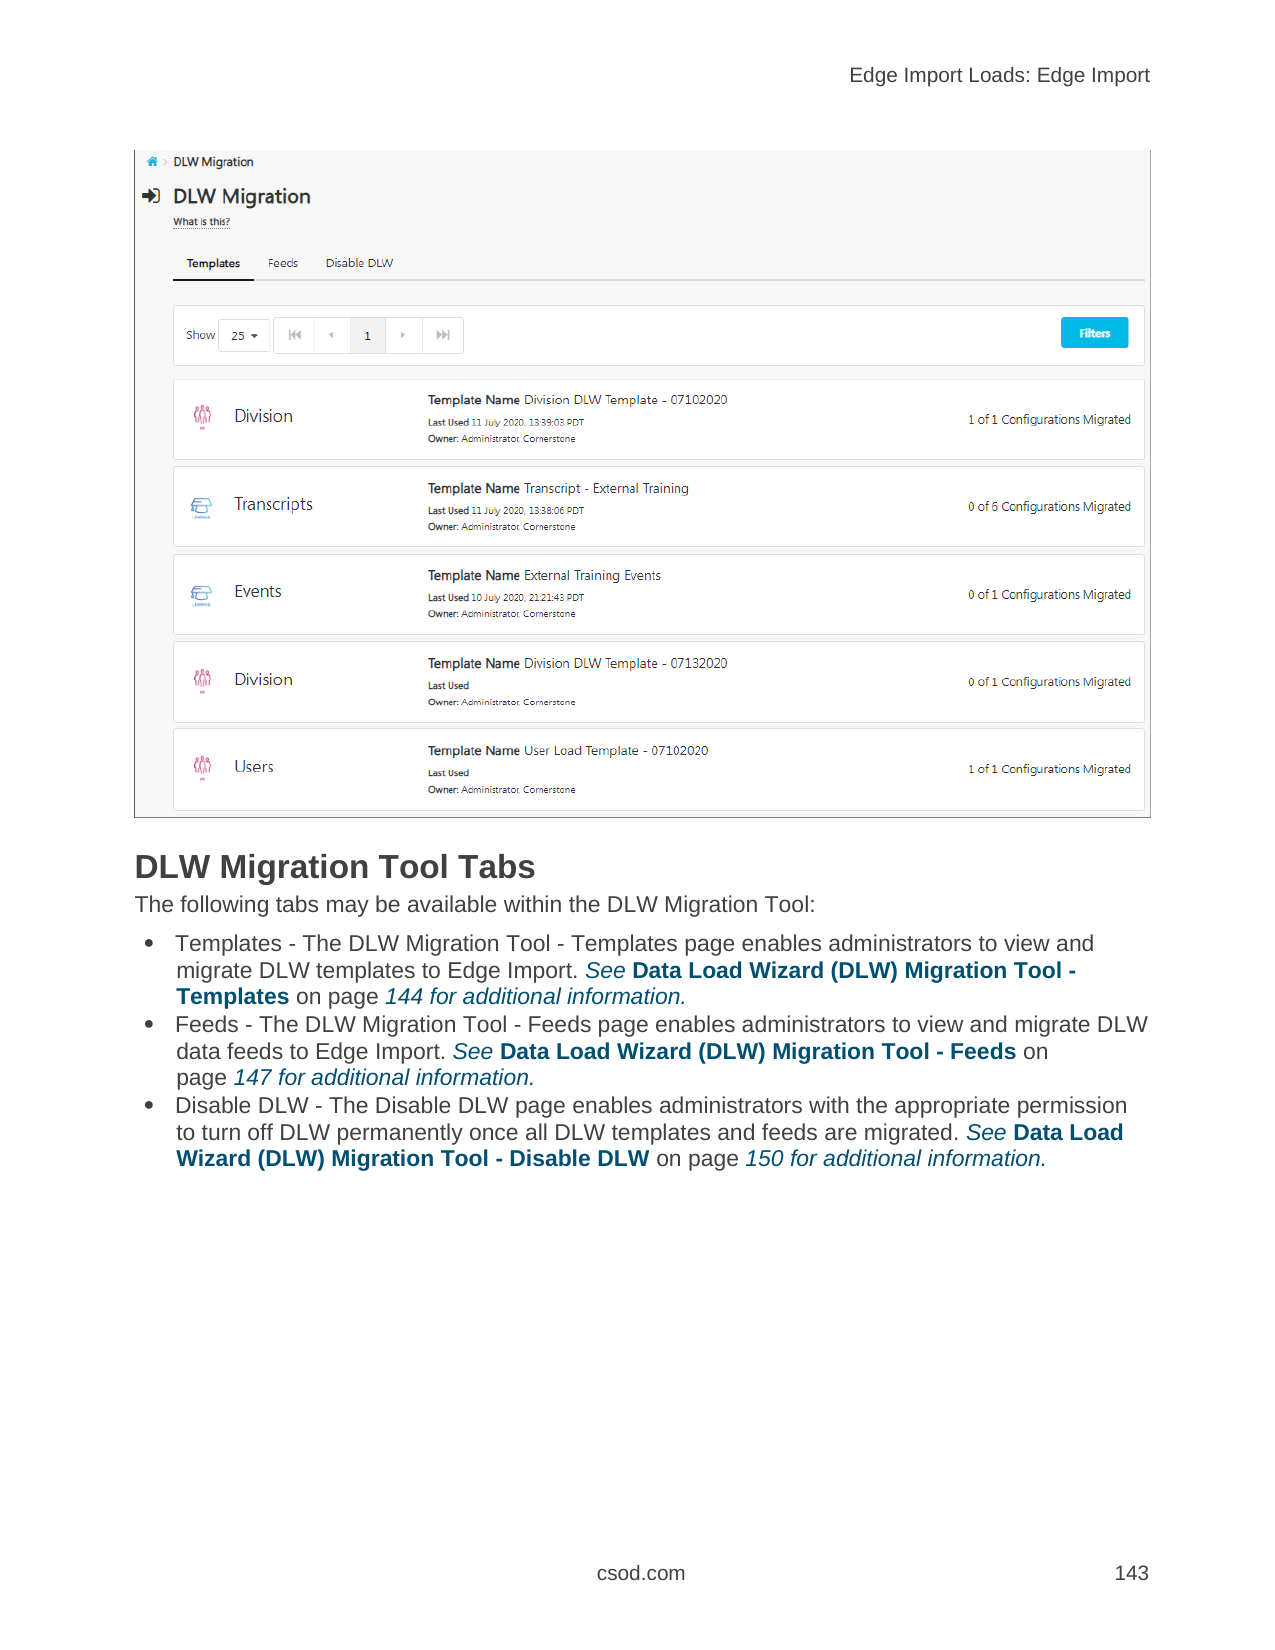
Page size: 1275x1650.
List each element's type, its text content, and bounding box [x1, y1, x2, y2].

text DLW Migration Tool Tabs [134, 847, 1150, 885]
list Disable DLW - The Disable DLW page enables administrators with the appropriate permission to turn off DLW permanently once all DLW templates and feeds are migrated. See Data Load Wizard (DLW) Migration Tool - Disable DLW on page 149 for additional information. [154, 1092, 1150, 1172]
list Templates - The DLW Migration Tool - Templates page enables administrators to view and migrate DLW templates to Edge Import. See Data Load Wizard (DLW) Migration Tool - Templates on page 143 for additional information. [154, 930, 1150, 1009]
list Feeds - The DLW Migration Tool - Feeds page enables administrators to view and migrate DLW data feeds to Edge Import. See Data Load Wizard (DLW) Migration Tool - Feeds on page 146 for additional information. [154, 1011, 1150, 1090]
picture [134, 150, 1151, 818]
text The following tabs may be available within the DLW Migration Tool: [134, 891, 1150, 918]
